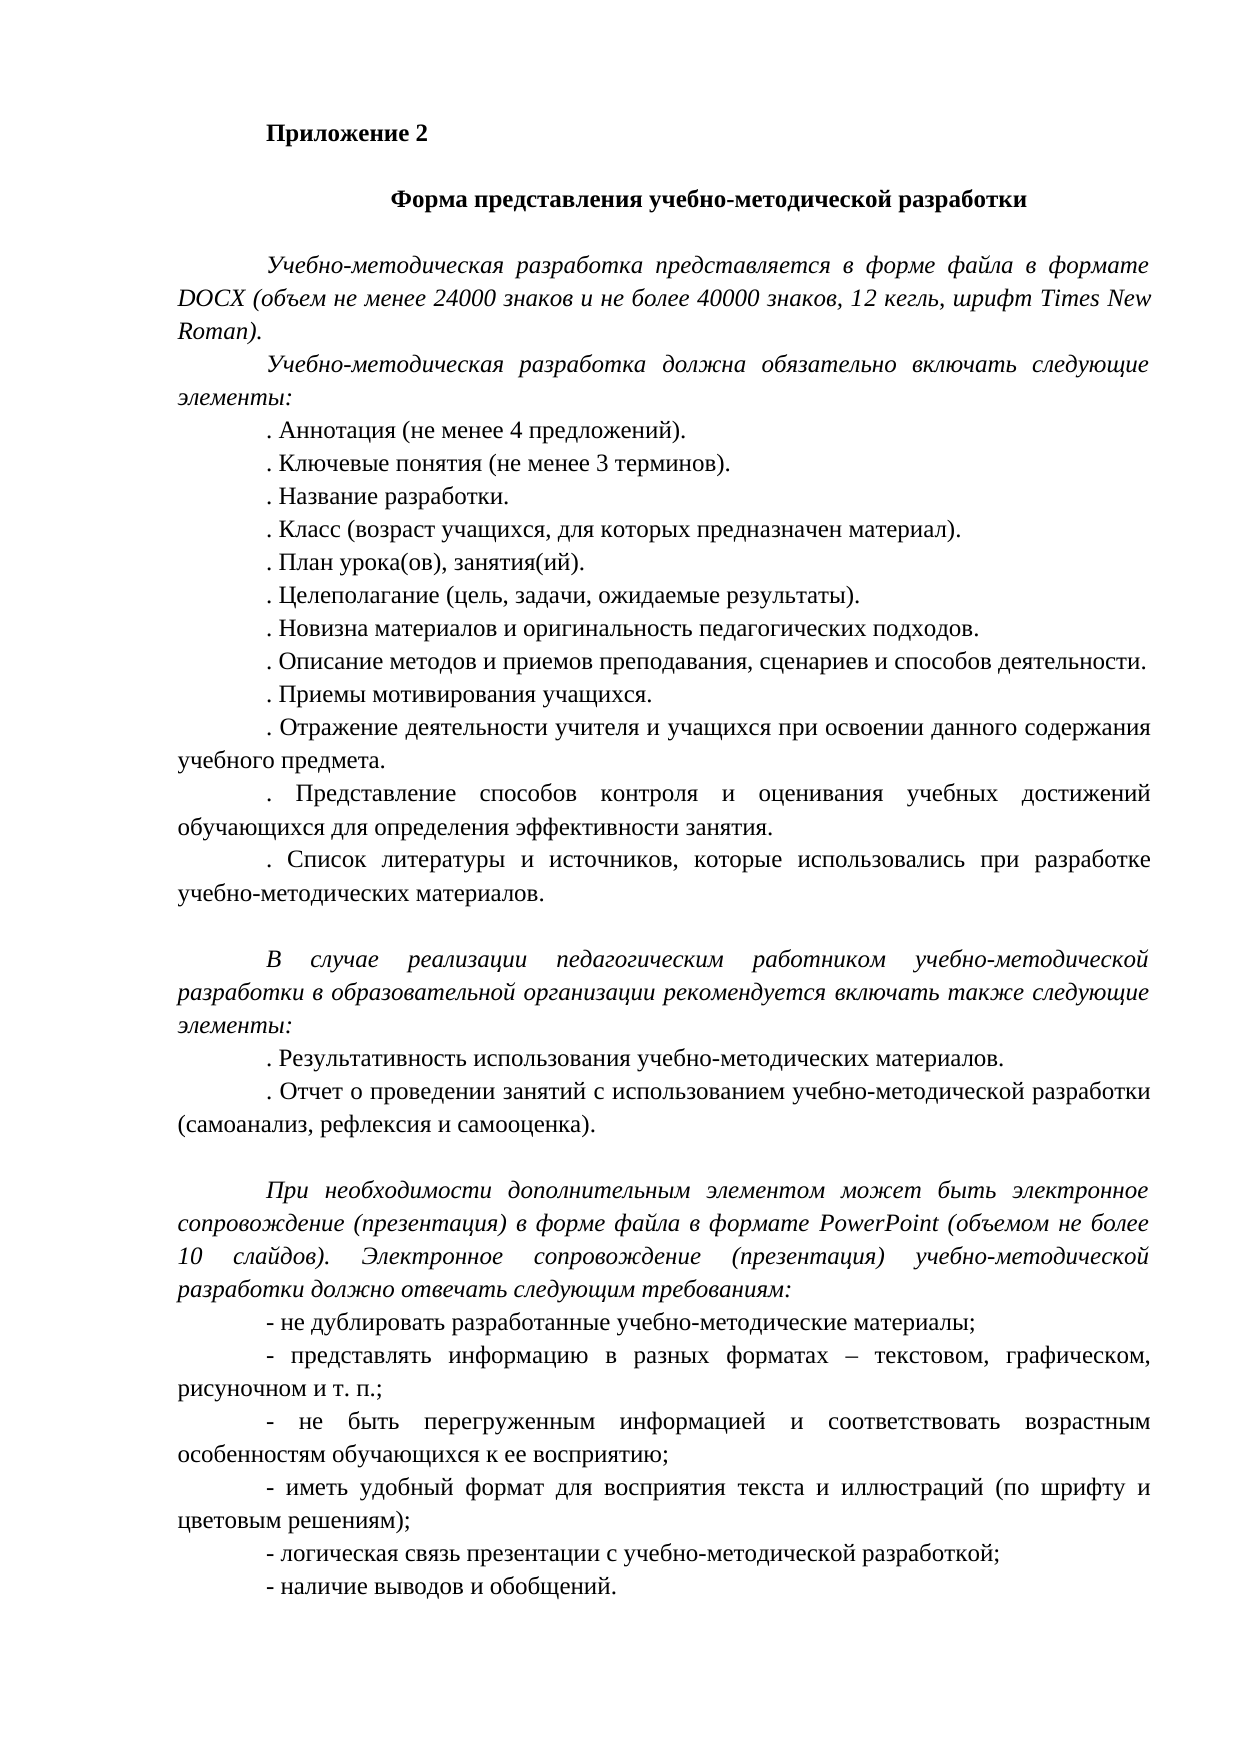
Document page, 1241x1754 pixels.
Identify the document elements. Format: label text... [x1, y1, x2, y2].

text При необходимости дополнительным элементом может быть электронное сопровождение (презентация) в форме файла в формате PowerPoint (объемом не более 10 слайдов). Электронное сопровождение (презентация) учебно-методической разработки должно отвечать следующим требованиям: [177, 1175, 1152, 1303]
text Форма представления учебно-методической разработки [177, 184, 1152, 213]
text . Приемы мотивирования учащихся. [177, 679, 1152, 708]
text . Ключевые понятия (не менее 3 терминов). [177, 448, 1152, 477]
text . Целеполагание (цель, задачи, ожидаемые результаты). [177, 580, 1152, 609]
text . План урока(ов), занятия(ий). [177, 547, 1152, 576]
text . Представление способов контроля и оценивания учебных достижений обучающихся для определения эффективности занятия. [177, 778, 1152, 840]
text . Результативность использования учебно-методических материалов. [177, 1043, 1152, 1071]
text - не быть перегруженным информацией и соответствовать возрастным особенностям обучающихся к ее восприятию; [177, 1406, 1152, 1468]
text - иметь удобный формат для восприятия текста и иллюстраций (по шрифту и цветовым решениям); [177, 1472, 1152, 1534]
text В случае реализации педагогическим работником учебно-методической разработки в образовательной организации рекомендуется включать также следующие элементы: [177, 944, 1152, 1038]
text - не дублировать разработанные учебно-методические материалы; [177, 1307, 1152, 1336]
text - логическая связь презентации с учебно-методической разработкой; [177, 1538, 1152, 1567]
text Приложение 2 [177, 118, 1152, 147]
text Учебно-методическая разработка представляется в форме файла в формате DOCX (объем не менее 24000 знаков и не более 40000 знаков, 12 кегль, шрифт Times New Roman). [177, 250, 1152, 345]
text . Класс (возраст учащихся, для которых предназначен материал). [177, 514, 1152, 543]
text . Описание методов и приемов преподавания, сценариев и способов деятельности. [177, 646, 1152, 675]
text - наличие выводов и обобщений. [177, 1571, 1152, 1600]
text - представлять информацию в разных форматах – текстовом, графическом, рисуночном и т. п.; [177, 1340, 1152, 1402]
text . Новизна материалов и оригинальность педагогических подходов. [177, 613, 1152, 642]
text . Отчет о проведении занятий с использованием учебно-методической разработки (самоанализ, рефлексия и самооценка). [177, 1076, 1152, 1137]
text . Отражение деятельности учителя и учащихся при освоении данного содержания учебного предмета. [177, 712, 1152, 774]
text Учебно-методическая разработка должна обязательно включать следующие элементы: [177, 349, 1152, 411]
text . Название разработки. [177, 481, 1152, 510]
text . Аннотация (не менее 4 предложений). [177, 415, 1152, 444]
text . Список литературы и источников, которые использовались при разработке учебно-методических материалов. [177, 844, 1152, 906]
